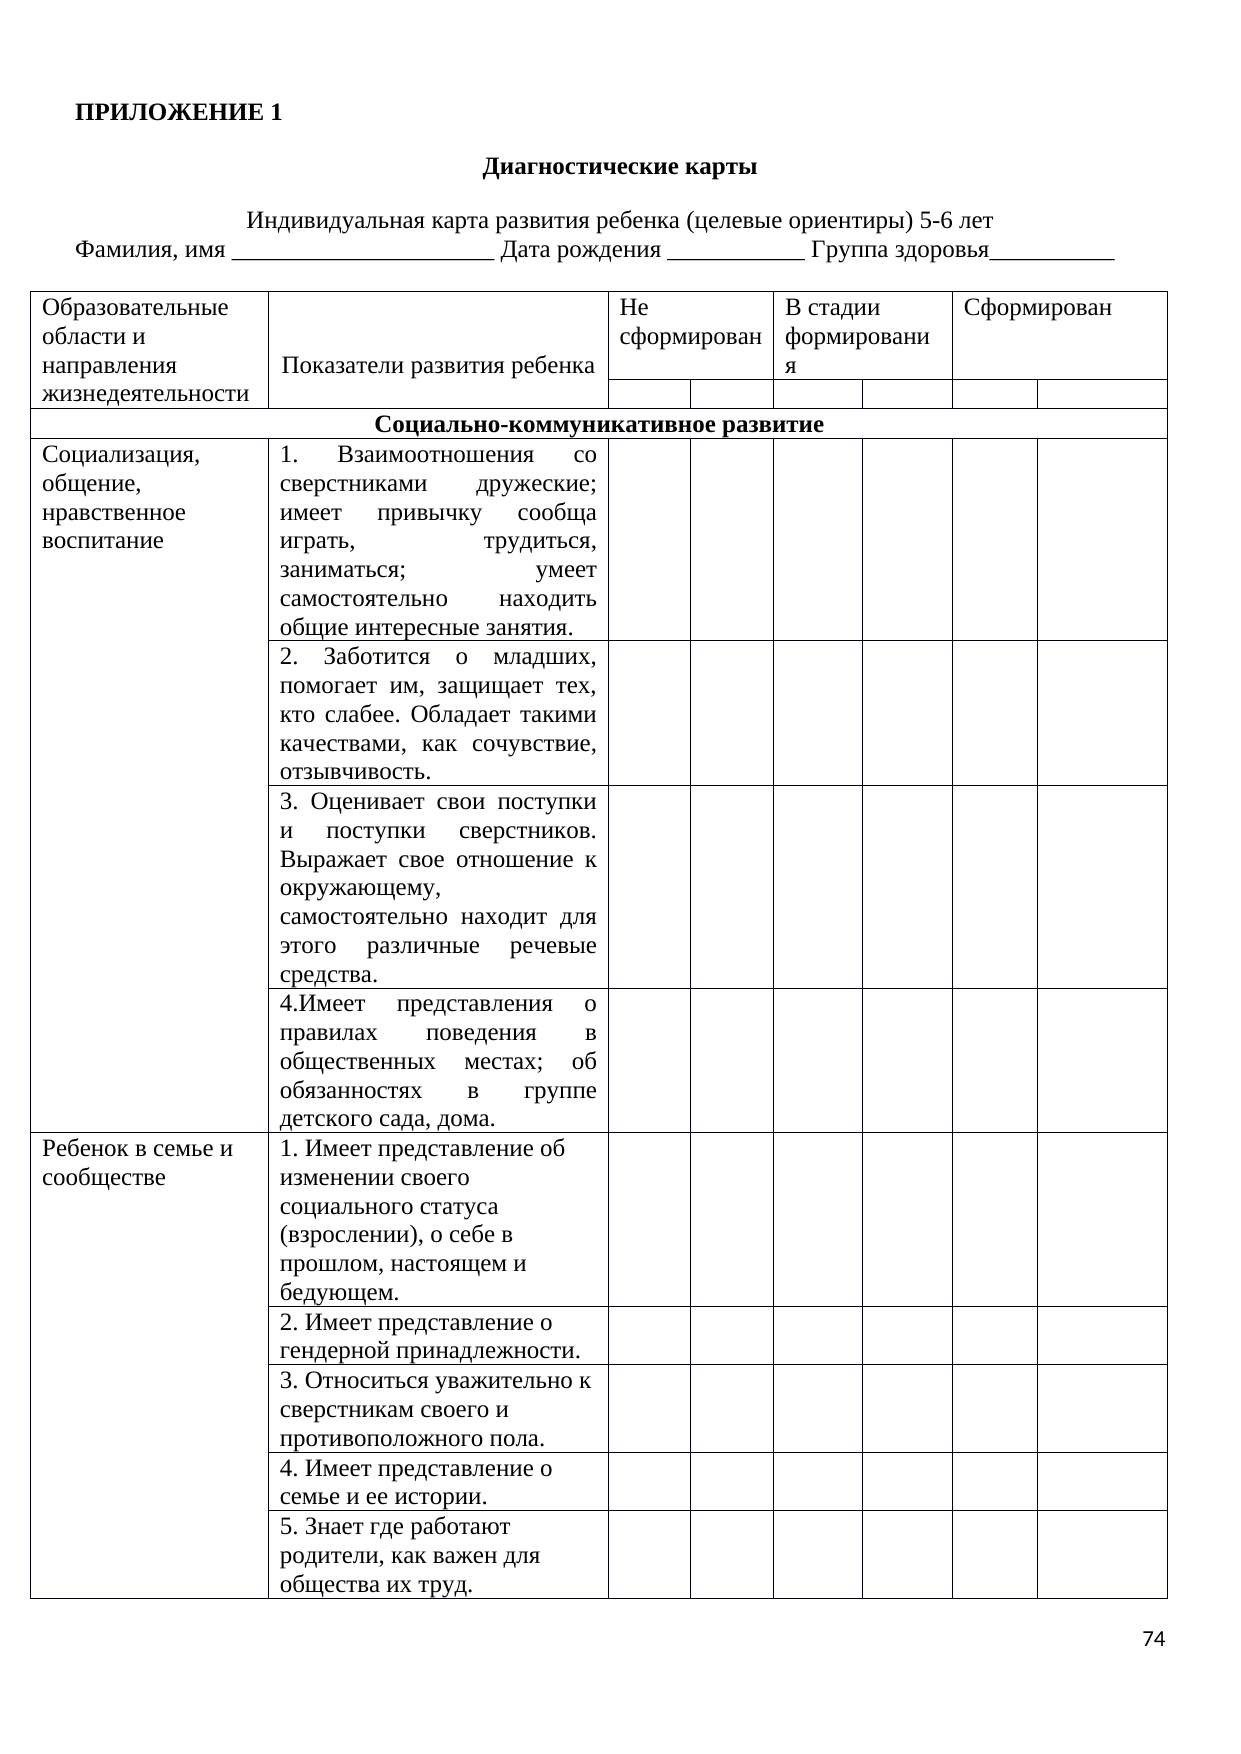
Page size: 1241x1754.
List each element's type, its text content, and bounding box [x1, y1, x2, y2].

table_cell [609, 1133, 690, 1306]
table_cell [774, 989, 862, 1132]
table_cell [1038, 786, 1167, 987]
table_cell [863, 1511, 952, 1597]
table_cell [609, 1511, 690, 1597]
table_cell [609, 641, 690, 785]
table_cell [953, 1133, 1037, 1306]
text ПРИЛОЖЕНИЕ 1 [75, 97, 1165, 126]
table_cell [774, 1365, 862, 1452]
table_cell [953, 641, 1037, 785]
table_cell [691, 1365, 773, 1452]
table_cell [863, 989, 952, 1132]
table_cell [691, 439, 773, 640]
table_cell [774, 1307, 862, 1364]
table_cell [691, 641, 773, 785]
table_cell [1038, 1307, 1167, 1364]
table_cell [609, 989, 690, 1132]
table_cell [863, 1307, 952, 1364]
table_cell [691, 786, 773, 987]
table_cell [609, 786, 690, 987]
table_cell [1038, 641, 1167, 785]
table_cell [953, 786, 1037, 987]
table_cell [1038, 989, 1167, 1132]
table_cell [774, 641, 862, 785]
table_cell [863, 1453, 952, 1510]
table_cell [863, 786, 952, 987]
table_cell 4. Имеет представление о семье и ее истории. [269, 1453, 608, 1510]
table_cell [953, 439, 1037, 640]
table_cell [609, 1453, 690, 1510]
table_cell [774, 439, 862, 640]
table_cell [863, 1133, 952, 1306]
table_cell 4.Имеет представления о правилах поведения в общественных местах; об обязанностях в группе детского сада, дома. [269, 989, 608, 1132]
table_cell [691, 1511, 773, 1597]
table_cell [953, 1365, 1037, 1452]
table_cell [863, 439, 952, 640]
table_cell [953, 380, 1037, 408]
table_header Не сформирован [609, 292, 773, 378]
table_cell [609, 439, 690, 640]
table_cell [953, 989, 1037, 1132]
table_cell [691, 380, 773, 408]
table_header Образовательные области и направления жизнедеятельности [31, 292, 268, 408]
text Индивидуальная карта развития ребенка (целевые ориентиры) 5-6 лет [75, 205, 1165, 234]
table_cell Социализация, общение, нравственное воспитание [31, 439, 268, 1132]
table_cell 1. Взаимоотношения со сверстниками дружеские; имеет привычку сообща играть, трудиться, заниматься; умеет самостоятельно находить общие интересные занятия. [269, 439, 608, 640]
table_cell [609, 1365, 690, 1452]
table_cell Социально-коммуникативное развитие [31, 409, 1167, 438]
table_cell 1. Имеет представление об изменении своего социального статуса (взрослении), о себе в прошлом, настоящем и бедующем. [269, 1133, 608, 1306]
table_cell 3. Оценивает свои поступки и поступки сверстников. Выражает свое отношение к окружающему, самостоятельно находит для этого различные речевые средства. [269, 786, 608, 987]
table_cell [863, 380, 952, 408]
table_cell [863, 1365, 952, 1452]
text Фамилия, имя _____________________ Дата рождения ___________ Группа здоровья__________ [75, 234, 1165, 262]
table_cell [691, 1133, 773, 1306]
table_cell [1038, 380, 1167, 408]
table_cell [774, 1453, 862, 1510]
table_cell [774, 1511, 862, 1597]
table_cell 2. Имеет представление о гендерной принадлежности. [269, 1307, 608, 1364]
table_cell [774, 380, 862, 408]
table_cell 2. Заботится о младших, помогает им, защищает тех, кто слабее. Обладает такими качествами, как сочувствие, отзывчивость. [269, 641, 608, 785]
table_cell [863, 641, 952, 785]
table_cell [1038, 439, 1167, 640]
table_cell [609, 1307, 690, 1364]
table_cell [691, 1307, 773, 1364]
table_cell [774, 1133, 862, 1306]
table_cell 3. Относиться уважительно к сверстникам своего и противоположного пола. [269, 1365, 608, 1452]
table_cell 5. Знает где работают родители, как важен для общества их труд. [269, 1511, 608, 1597]
table_cell [1038, 1511, 1167, 1597]
table_cell [691, 989, 773, 1132]
table_cell [953, 1511, 1037, 1597]
table_cell [609, 380, 690, 408]
table_header В стадии формирования [774, 292, 952, 378]
table_cell [774, 786, 862, 987]
table_cell [953, 1453, 1037, 1510]
table_cell [691, 1453, 773, 1510]
table_header Сформирован [953, 292, 1167, 378]
table_cell [1038, 1133, 1167, 1306]
table_cell [1038, 1453, 1167, 1510]
table_header Показатели развития ребенка [269, 292, 608, 408]
text Диагностические карты [75, 151, 1165, 180]
table_cell [1038, 1365, 1167, 1452]
table_cell Ребенок в семье и сообществе [31, 1133, 268, 1597]
table_cell [953, 1307, 1037, 1364]
